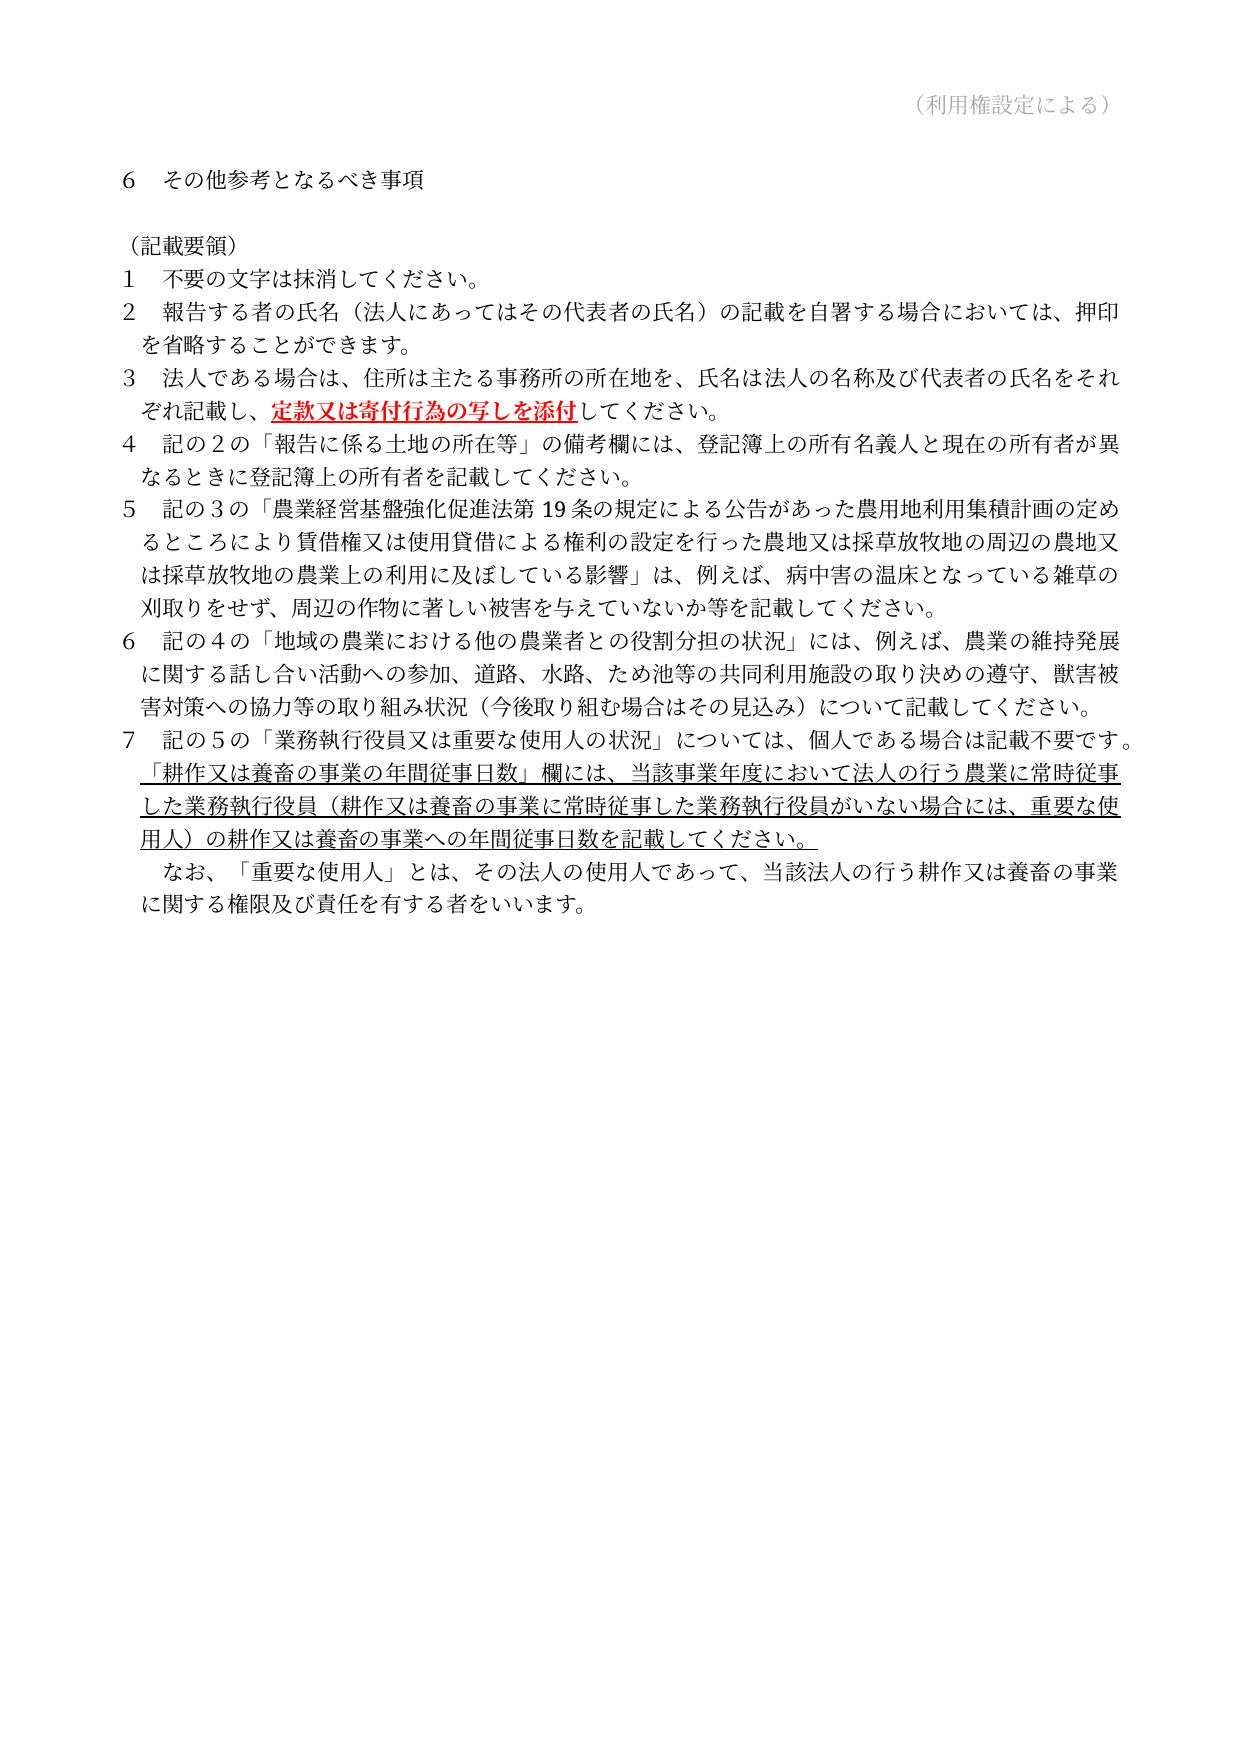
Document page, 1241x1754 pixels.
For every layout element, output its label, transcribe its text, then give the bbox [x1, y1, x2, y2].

text なお、「重要な使用人」とは、その法人の使用人であって、当該法人の行う耕作又は養畜の事業に関する権限及び責任を有する者をいいます。 [140, 854, 1122, 920]
text （記載要領） [118, 228, 1122, 261]
text ５ 記の３の「農業経営基盤強化促進法第19条の規定による公告があった農用地利用集積計画の定めるところにより賃借権又は使用貸借による権利の設定を行った農地又は採草放牧地の周辺の農地又は採草放牧地の農業上の利用に及ぼしている影響」は、例えば、病中害の温床となっている雑草の刈取りをせず、周辺の作物に著しい被害を与えていないか等を記載してください。 [118, 492, 1122, 623]
text ４ 記の２の「報告に係る土地の所在等」の備考欄には、登記簿上の所有名義人と現在の所有者が異なるときに登記簿上の所有者を記載してください。 [118, 426, 1122, 492]
text ７ 記の５の「業務執行役員又は重要な使用人の状況」については、個人である場合は記載不要です。「耕作又は養畜の事業の年間従事日数」欄には、当該事業年度において法人の行う農業に常時従事した業務執行役員（耕作又は養畜の事業に常時従事した業務執行役員がいない場合には、重要な使用人）の耕作又は養畜の事業への年間従事日数を記載してください。 [118, 722, 1122, 854]
text ６ その他参考となるべき事項 [118, 163, 1122, 196]
text ３ 法人である場合は、住所は主たる事務所の所在地を、氏名は法人の名称及び代表者の氏名をそれぞれ記載し、定款又は寄付行為の写しを添付してください。 [118, 360, 1122, 426]
text ６ 記の４の「地域の農業における他の農業者との役割分担の状況」には、例えば、農業の維持発展に関する話し合い活動への参加、道路、水路、ため池等の共同利用施設の取り決めの遵守、獣害被害対策への協力等の取り組み状況（今後取り組む場合はその見込み）について記載してください。 [118, 623, 1122, 722]
text １ 不要の文字は抹消してください。 [118, 261, 1122, 294]
text ２ 報告する者の氏名（法人にあってはその代表者の氏名）の記載を自署する場合においては、押印を省略することができます。 [118, 294, 1122, 360]
